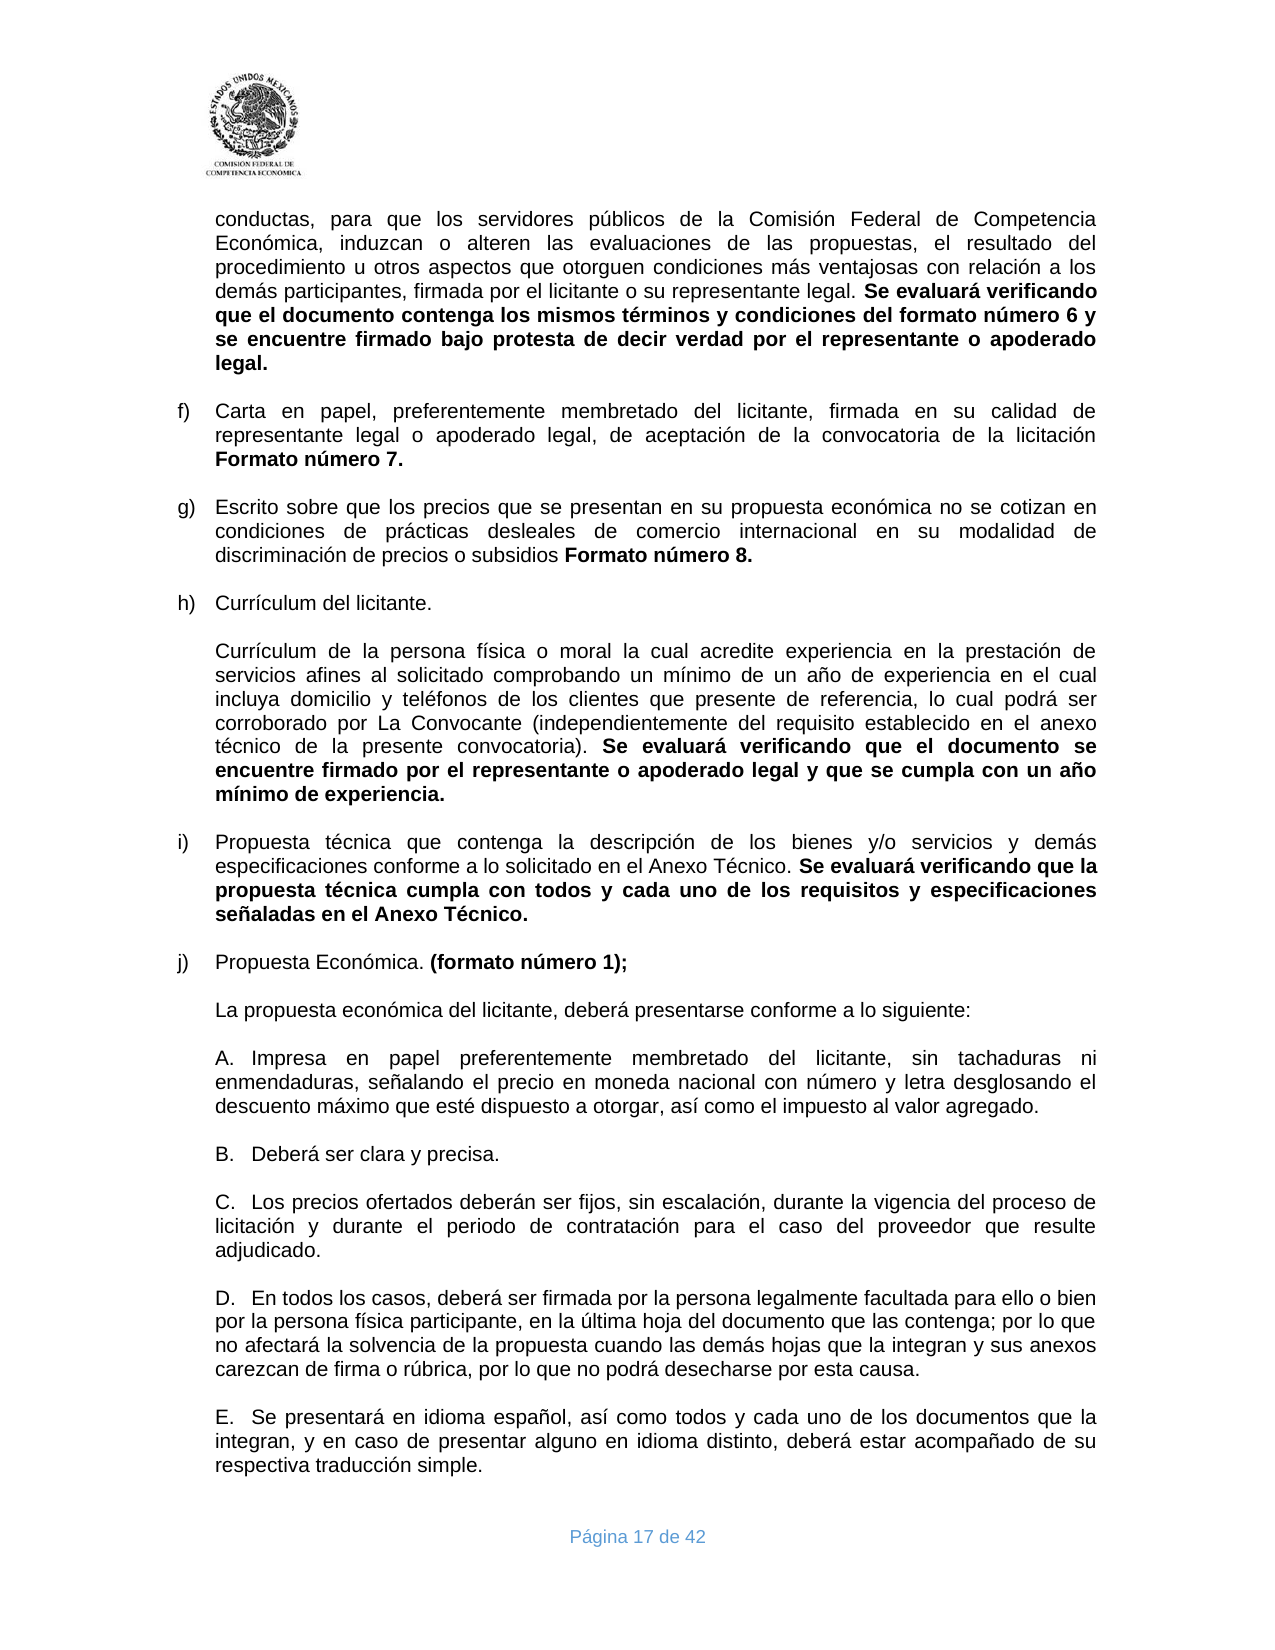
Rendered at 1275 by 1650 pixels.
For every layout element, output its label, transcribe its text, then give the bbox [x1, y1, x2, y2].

list D. En todos los casos, deberá ser firmada por la persona legalmente facultada para ello o bien por la persona física participante, en la última hoja del documento que las contenga; por lo que no afectará la solvencia de la propuesta cuando las demás hojas que la integran y sus anexos carezcan de firma o rúbrica, por lo que no podrá desecharse por esta causa. [215, 1285, 1098, 1381]
list Propuesta Económica. (formato número 1); [177, 950, 1098, 974]
list B. Deberá ser clara y precisa. [215, 1142, 1098, 1166]
list Propuesta técnica que contenga la descripción de los bienes y/o servicios y demás especificaciones conforme a lo solicitado en el Anexo Técnico. Se evaluará verificando que la propuesta técnica cumpla con todos y cada uno de los requisitos y especificaciones señaladas en el Anexo Técnico. [177, 830, 1098, 926]
list Escrito sobre que los precios que se presentan en su propuesta económica no se cotizan en condiciones de prácticas desleales de comercio internacional en su modalidad de discriminación de precios o subsidios Formato número 8. [177, 495, 1098, 567]
list E. Se presentará en idioma español, así como todos y cada uno de los documentos que la integran, y en caso de presentar alguno en idioma distinto, deberá estar acompañado de su respectiva traducción simple. [215, 1405, 1098, 1477]
list La propuesta económica del licitante, deberá presentarse conforme a lo siguiente: [215, 998, 1098, 1022]
text Currículum de la persona física o moral la cual acredite experiencia en la prestación de servicios afines al solicitado comprobando un mínimo de un año de experiencia en el cual incluya domicilio y teléfonos de los clientes que presente de referencia, lo cual podrá ser corroborado por La Convocante (independientemente del requisito establecido en el anexo técnico de la presente convocatoria). Se evaluará verificando que el documento se encuentre firmado por el representante o apoderado legal y que se cumpla con un año mínimo de experiencia. [215, 638, 1098, 806]
picture [188, 73, 322, 179]
list Carta en papel, preferentemente membretado del licitante, firmada en su calidad de representante legal o apoderado legal, de aceptación de la convocatoria de la licitación Formato número 7. [177, 399, 1098, 471]
list A. Impresa en papel preferentemente membretado del licitante, sin tachaduras ni enmendaduras, señalando el precio en moneda nacional con número y letra desglosando el descuento máximo que esté dispuesto a otorgar, así como el impuesto al valor agregado. [215, 1046, 1098, 1118]
list Currículum del licitante. [177, 591, 1098, 614]
list C. Los precios ofertados deberán ser fijos, sin escalación, durante la vigencia del proceso de licitación y durante el periodo de contratación para el caso del proveedor que resulte adjudicado. [215, 1189, 1098, 1261]
